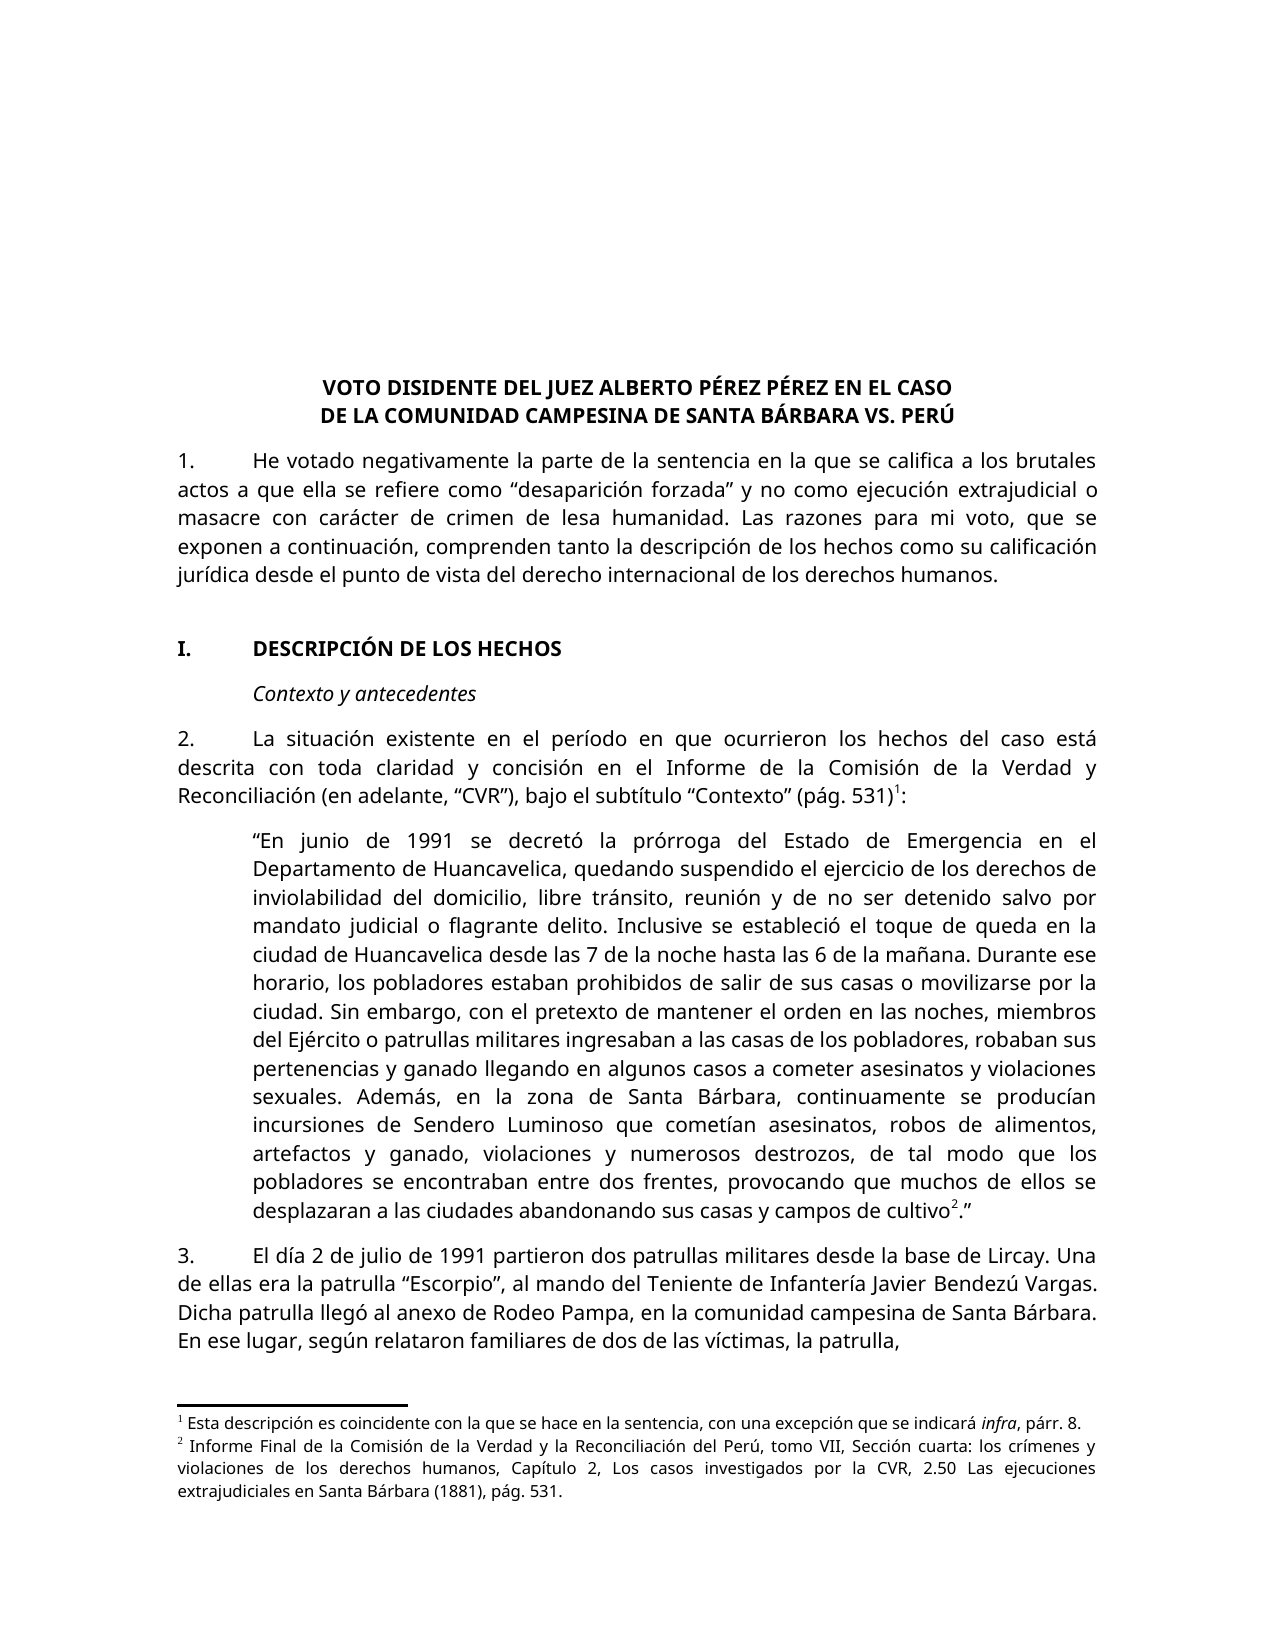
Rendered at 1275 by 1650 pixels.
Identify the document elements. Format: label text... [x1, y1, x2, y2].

list Contexto y antecedentes [252, 679, 1098, 707]
list La situación existente en el período en que ocurrieron los hechos del caso está descrita con toda claridad y concisión en el Informe de la Comisión de la Verdad y Reconciliación (en adelante, “CVR”), bajo el subtítulo “Contexto” (pág. 531): [177, 724, 1098, 809]
text “En junio de 1991 se decretó la prórroga del Estado de Emergencia en el Departamento de Huancavelica, quedando suspendido el ejercicio de los derechos de inviolabilidad del domicilio, libre tránsito, reunión y de no ser detenido salvo por mandato judicial o flagrante delito. Inclusive se estableció el toque de queda en la ciudad de Huancavelica desde las 7 de la noche hasta las 6 de la mañana. Durante ese horario, los pobladores estaban prohibidos de salir de sus casas o movilizarse por la ciudad. Sin embargo, con el pretexto de mantener el orden en las noches, miembros del Ejército o patrullas militares ingresaban a las casas de los pobladores, robaban sus pertenencias y ganado llegando en algunos casos a cometer asesinatos y violaciones sexuales. Además, en la zona de Santa Bárbara, continuamente se producían incursiones de Sendero Luminoso que cometían asesinatos, robos de alimentos, artefactos y ganado, violaciones y numerosos destrozos, de tal modo que los pobladores se encontraban entre dos frentes, provocando que muchos de ellos se desplazaran a las ciudades abandonando sus casas y campos de cultivo.” [252, 826, 1098, 1224]
list He votado negativamente la parte de la sentencia en la que se califica a los brutales actos a que ella se refiere como “desaparición forzada” y no como ejecución extrajudicial o masacre con carácter de crimen de lesa humanidad. Las razones para mi voto, que se exponen a continuación, comprenden tanto la descripción de los hechos como su calificación jurídica desde el punto de vista del derecho internacional de los derechos humanos. [177, 447, 1098, 589]
text VOTO DISIDENTE DEL JUEZ ALBERTO PÉREZ PÉREZ EN EL CASO DE LA COMUNIDAD CAMPESINA DE SANTA BÁRBARA VS. PERÚ [177, 373, 1098, 430]
list El día 2 de julio de 1991 partieron dos patrullas militares desde la base de Lircay. Una de ellas era la patrulla “Escorpio”, al mando del Teniente de Infantería Javier Bendezú Vargas. Dicha patrulla llegó al anexo de Rodeo Pampa, en la comunidad campesina de Santa Bárbara. En ese lugar, según relataron familiares de dos de las víctimas, la patrulla, [177, 1241, 1098, 1355]
text DESCRIPCIÓN DE LOS HECHOS [177, 634, 1098, 662]
